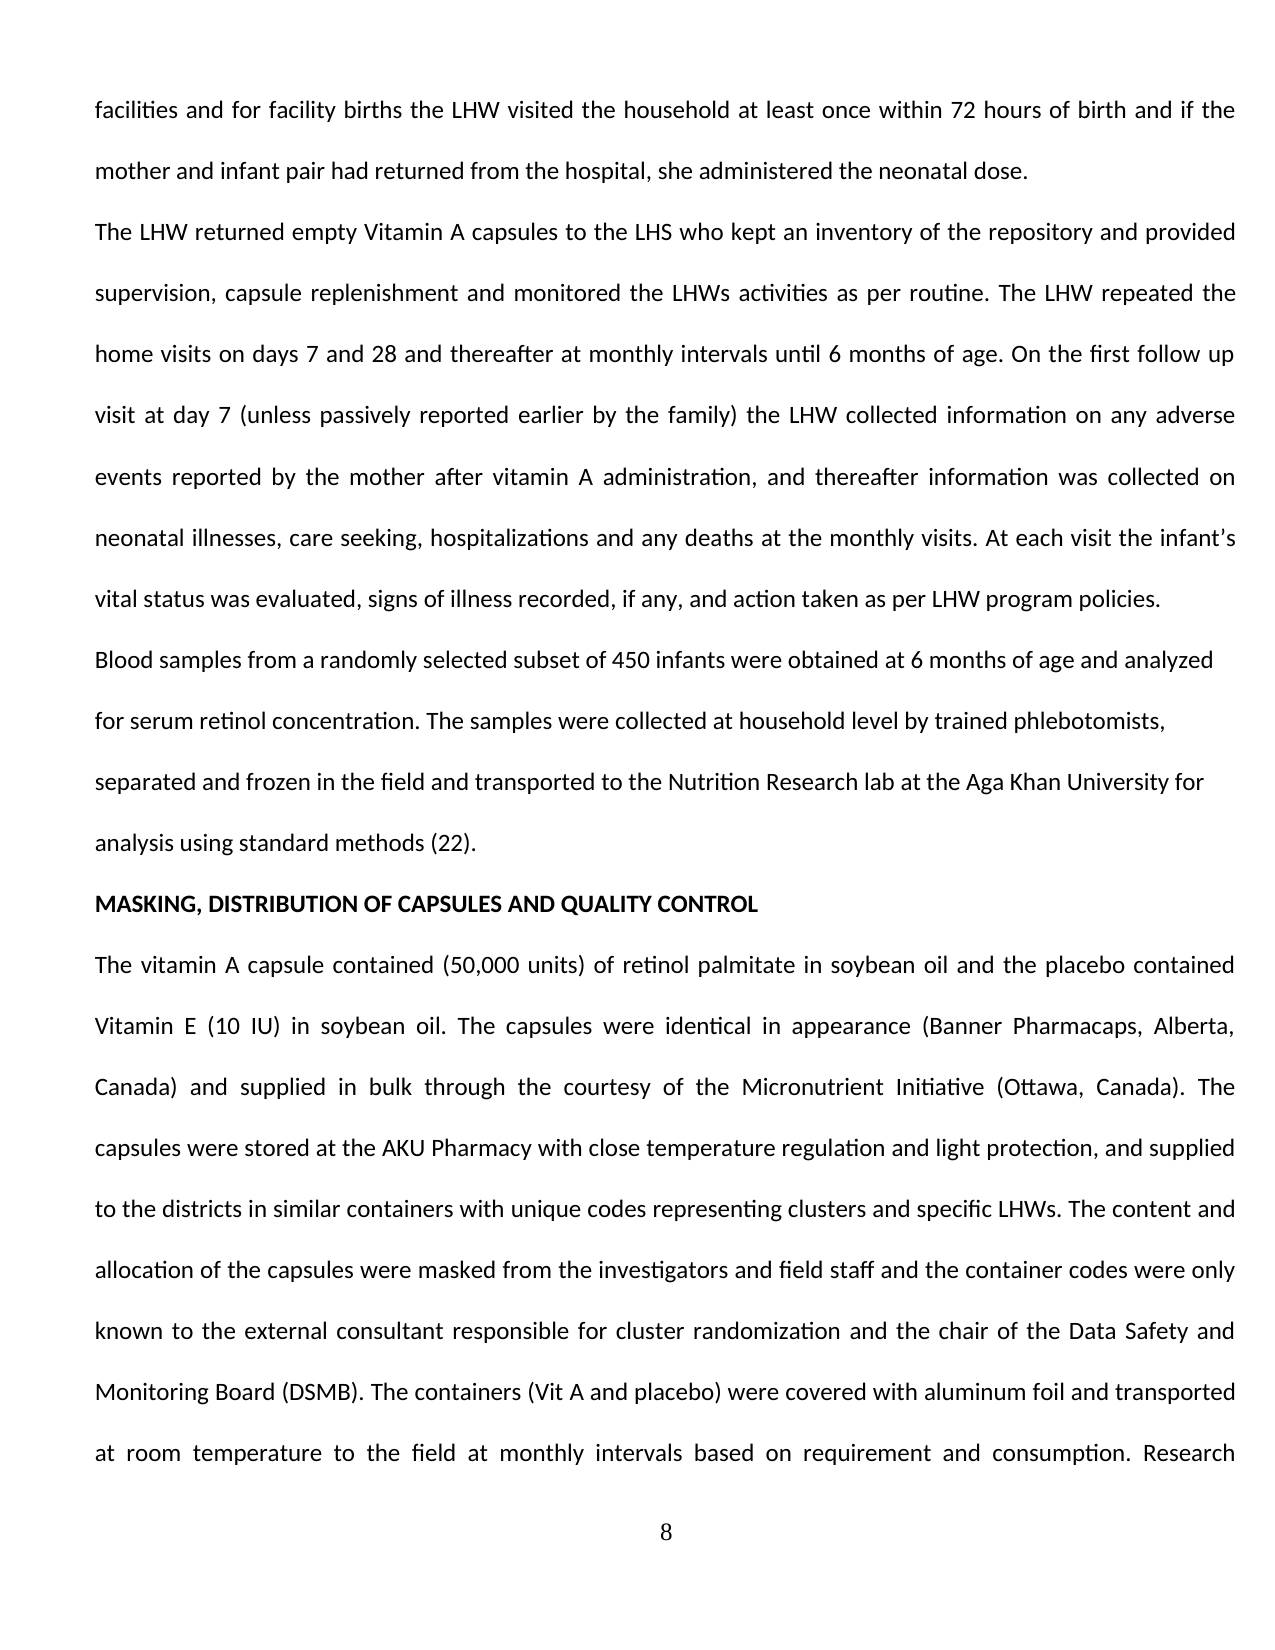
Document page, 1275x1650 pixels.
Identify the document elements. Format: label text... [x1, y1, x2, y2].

text The LHW returned empty Vitamin A capsules to the LHS who kept an inventory of the repository and provided supervision, capsule replenishment and monitored the LHWs activities as per routine. The LHW repeated the home visits on days 7 and 28 and thereafter at monthly intervals until 6 months of age. On the first follow up visit at day 7 (unless passively reported earlier by the family) the LHW collected information on any adverse events reported by the mother after vitamin A administration, and thereafter information was collected on neonatal illnesses, care seeking, hospitalizations and any deaths at the monthly visits. At each visit the infant’s vital status was evaluated, signs of illness recorded, if any, and action taken as per LHW program policies. [94, 217, 1237, 613]
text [94, 949, 1237, 1468]
text Blood samples from a randomly selected subset of 450 infants were obtained at 6 months of age and analyzed for serum retinol concentration. The samples were collected at household level by trained phlebotomists, separated and frozen in the field and transported to the Nutrition Research lab at the Aga Khan University for analysis using standard methods (22). [94, 644, 1237, 857]
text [94, 94, 1237, 186]
text MASKING, DISTRIBUTION OF CAPSULES AND QUALITY CONTROL [94, 888, 1237, 918]
